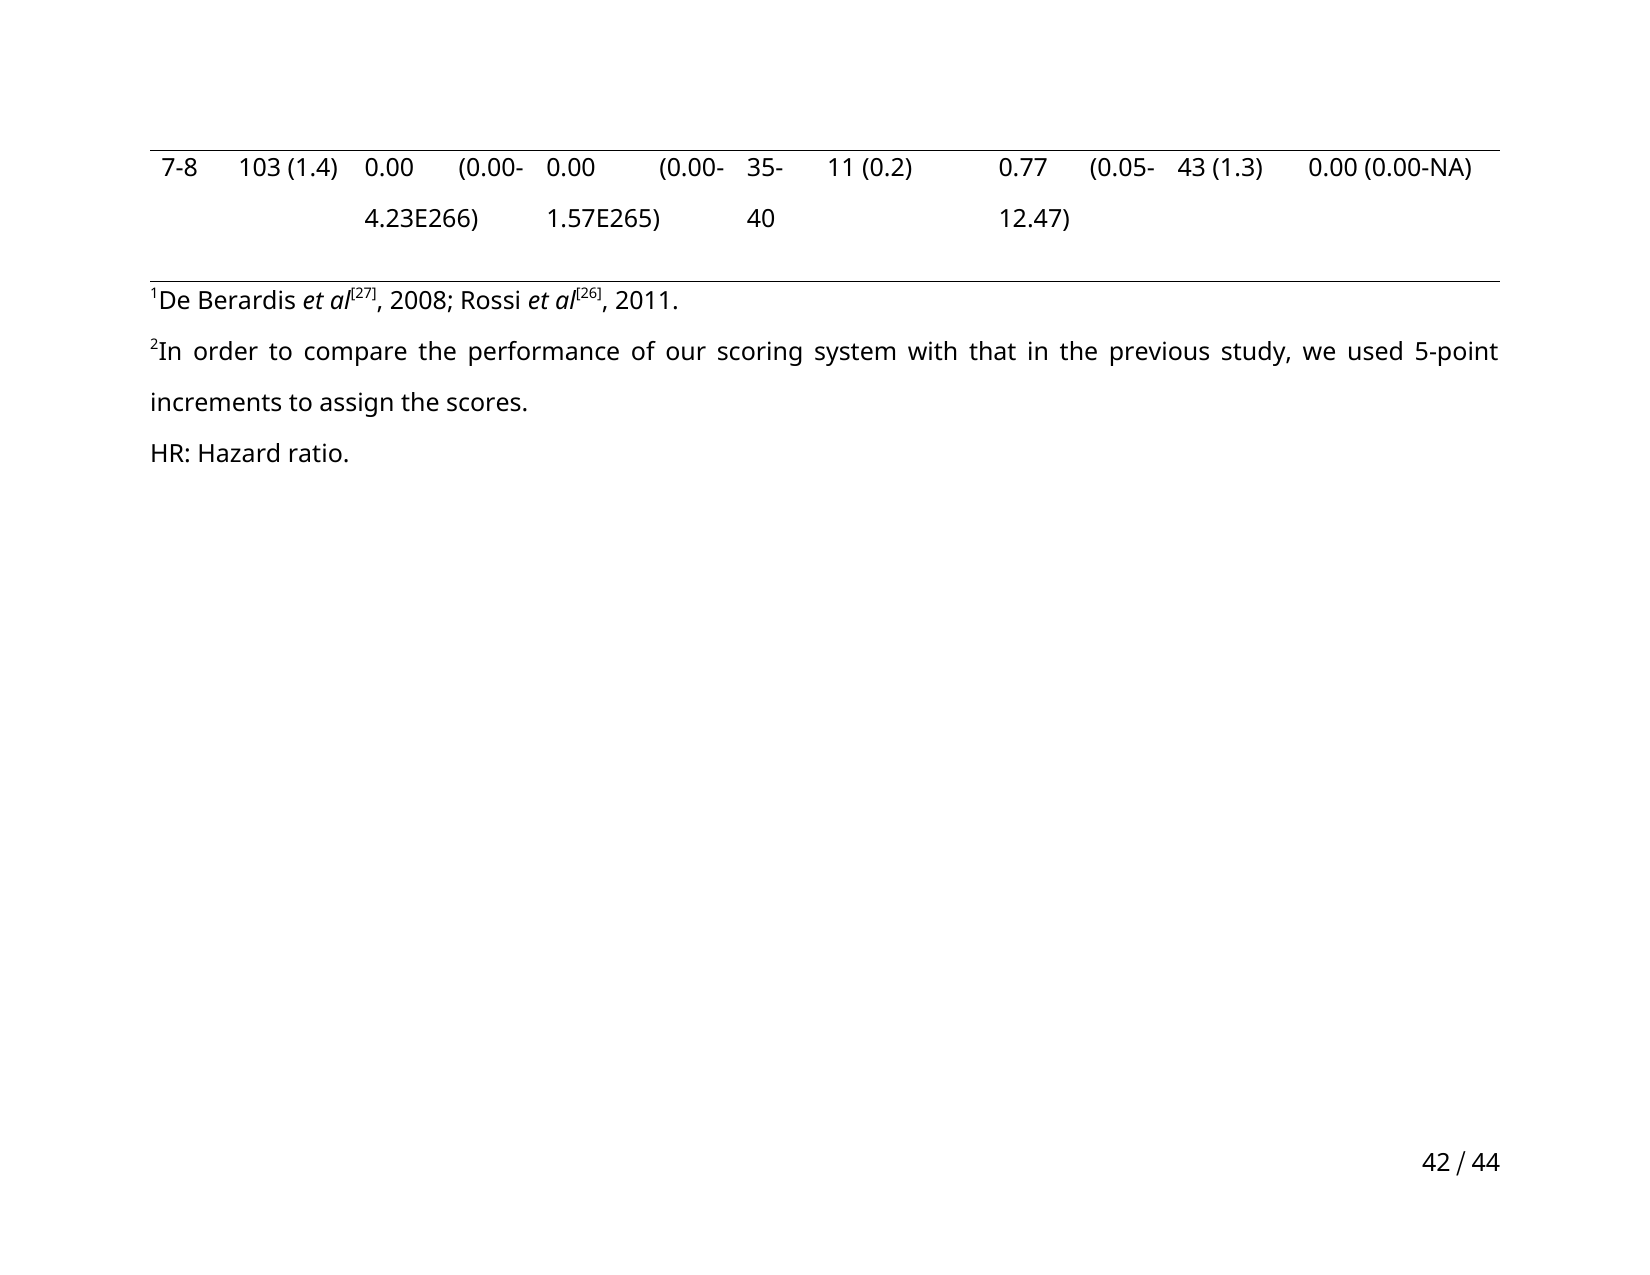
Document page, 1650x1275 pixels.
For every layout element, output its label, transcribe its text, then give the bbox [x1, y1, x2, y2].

table_cell 103 (1.4) [227, 151, 353, 281]
table_cell 0.00 (0.00-NA) [1297, 151, 1500, 281]
table_cell 0.00 (0.00-1.57E265) [535, 151, 735, 281]
table_cell 0.77 (0.05-12.47) [987, 151, 1166, 281]
table_cell 35-40 [735, 151, 816, 281]
table_cell 43 (1.3) [1166, 151, 1297, 281]
table_cell 0.00 (0.00-4.23E266) [353, 151, 535, 281]
text 2In order to compare the performance of our scoring system with that in the previous study, we used 5-point increments to assign the scores. [150, 333, 1500, 418]
text HR: Hazard ratio. [150, 435, 1500, 469]
table_cell 11 (0.2) [816, 151, 987, 281]
table_cell 7-8 [150, 151, 227, 281]
text 1De Berardis et al[27], 2008; Rossi et al[26], 2011. [150, 282, 1500, 316]
